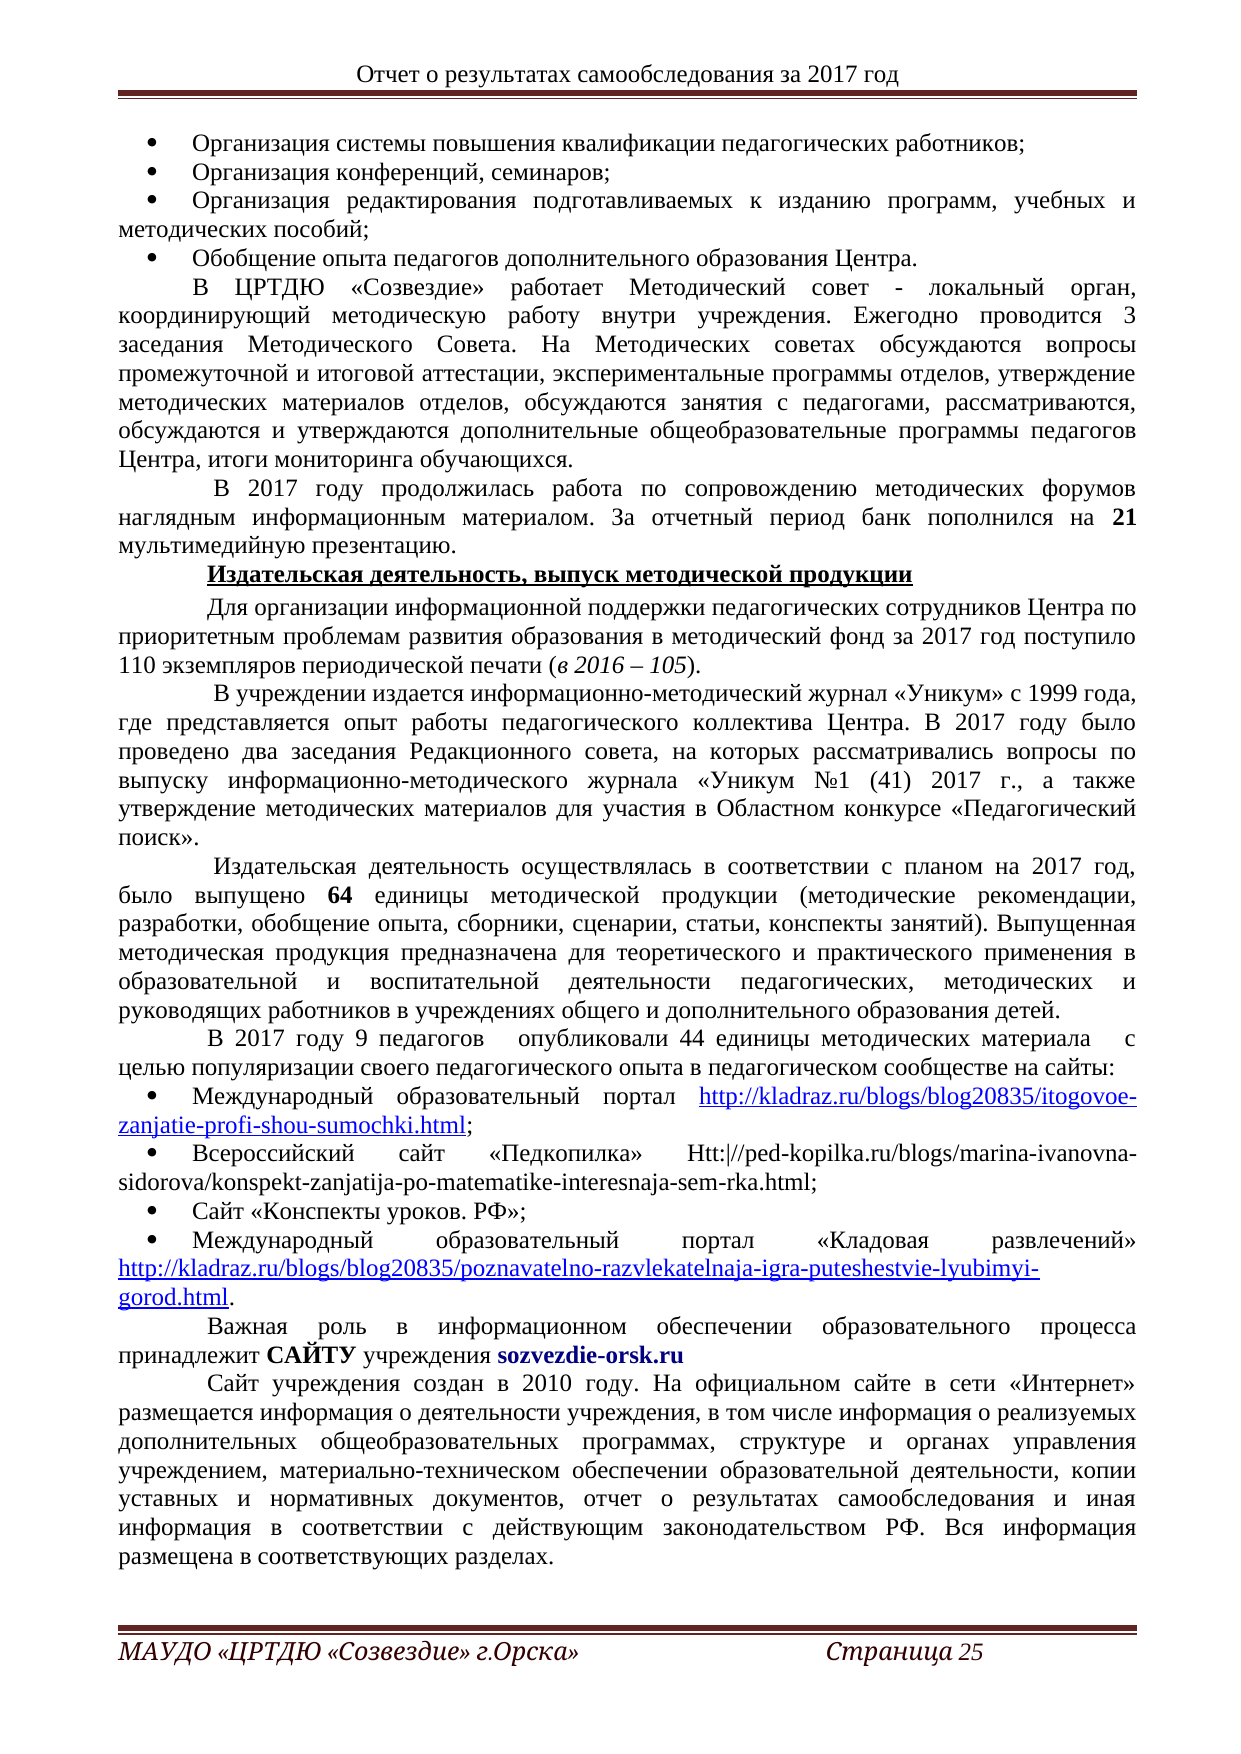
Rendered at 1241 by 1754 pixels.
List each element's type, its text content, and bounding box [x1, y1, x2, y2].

text В 2017 году 9 педагогов опубликовали 44 единицы методических материала с целью популяризации своего педагогического опыта в педагогическом сообществе на сайты: [118, 1023, 1137, 1081]
text В ЦРТДЮ «Созвездие» работает Методический совет - локальный орган, координирующий методическую работу внутри учреждения. Ежегодно проводится 3 заседания Методического Совета. На Методических советах обсуждаются вопросы промежуточной и итоговой аттестации, экспериментальные программы отделов, утверждение методических материалов отделов, обсуждаются занятия с педагогами, рассматриваются, обсуждаются и утверждаются дополнительные общеобразовательные программы педагогов Центра, итоги мониторинга обучающихся. [118, 272, 1137, 473]
list Организация системы повышения квалификации педагогических работников; [118, 128, 1137, 157]
list Организация конференций, семинаров; [118, 157, 1137, 186]
list Для организации информационной поддержки педагогических сотрудников Центра по приоритетным проблемам развития образования в методический фонд за 2017 год поступило 110 экземпляров периодической печати (в 2016 – 105). [118, 592, 1137, 678]
text В учреждении издается информационно-методический журнал «Уникум» с 1999 года, где представляется опыт работы педагогического коллектива Центра. В 2017 году было проведено два заседания Редакционного совета, на которых рассматривались вопросы по выпуску информационно-методического журнала «Уникум №1 (41) 2017 г., а также утверждение методических материалов для участия в Областном конкурсе «Педагогический поиск». [118, 678, 1137, 851]
list Обобщение опыта педагогов дополнительного образования Центра. [118, 243, 1137, 272]
list Международный образовательный портал «Кладовая развлечений» http://kladraz.ru/blogs/blog20835/poznavatelno-razvlekatelnaja-igra-puteshestvie-lyubimyi-gorod.html. [118, 1225, 1137, 1311]
list Организация редактирования подготавливаемых к изданию программ, учебных и методических пособий; [118, 186, 1137, 243]
list Сайт «Конспекты уроков. РФ»; [118, 1196, 1137, 1225]
text Важная роль в информационном обеспечении образовательного процесса принадлежит САЙТУ учреждения sozvezdie-orsk.ru [118, 1311, 1137, 1368]
text Издательская деятельность осуществлялась в соответствии с планом на 2017 год, было выпущено 64 единицы методической продукции (методические рекомендации, разработки, обобщение опыта, сборники, сценарии, статьи, конспекты занятий). Выпущенная методическая продукция предназначена для теоретического и практического применения в образовательной и воспитательной деятельности педагогических, методических и руководящих работников в учреждениях общего и дополнительного образования детей. [118, 851, 1137, 1023]
list Всероссийский сайт «Педкопилка» Htt:|//ped-kopilka.ru/blogs/marina-ivanovna-sidorova/konspekt-zanjatija-po-matematike-interesnaja-sem-rka.html; [118, 1138, 1137, 1196]
list Международный образовательный портал http://kladraz.ru/blogs/blog20835/itogovoe-zanjatie-profi-shou-sumochki.html; [118, 1081, 1137, 1138]
text Сайт учреждения создан в 2010 году. На официальном сайте в сети «Интернет» размещается информация о деятельности учреждения, в том числе информация о реализуемых дополнительных общеобразовательных программах, структуре и органах управления учреждением, материально-техническом обеспечении образовательной деятельности, копии уставных и нормативных документов, отчет о результатах самообследования и иная информация в соответствии с действующим законодательством РФ. Вся информация размещена в соответствующих разделах. [118, 1368, 1137, 1570]
list Издательская деятельность, выпуск методической продукции [118, 559, 1137, 588]
text В 2017 году продолжилась работа по сопровождению методических форумов наглядным информационным материалом. За отчетный период банк пополнился на 21 мультимедийную презентацию. [118, 473, 1137, 559]
